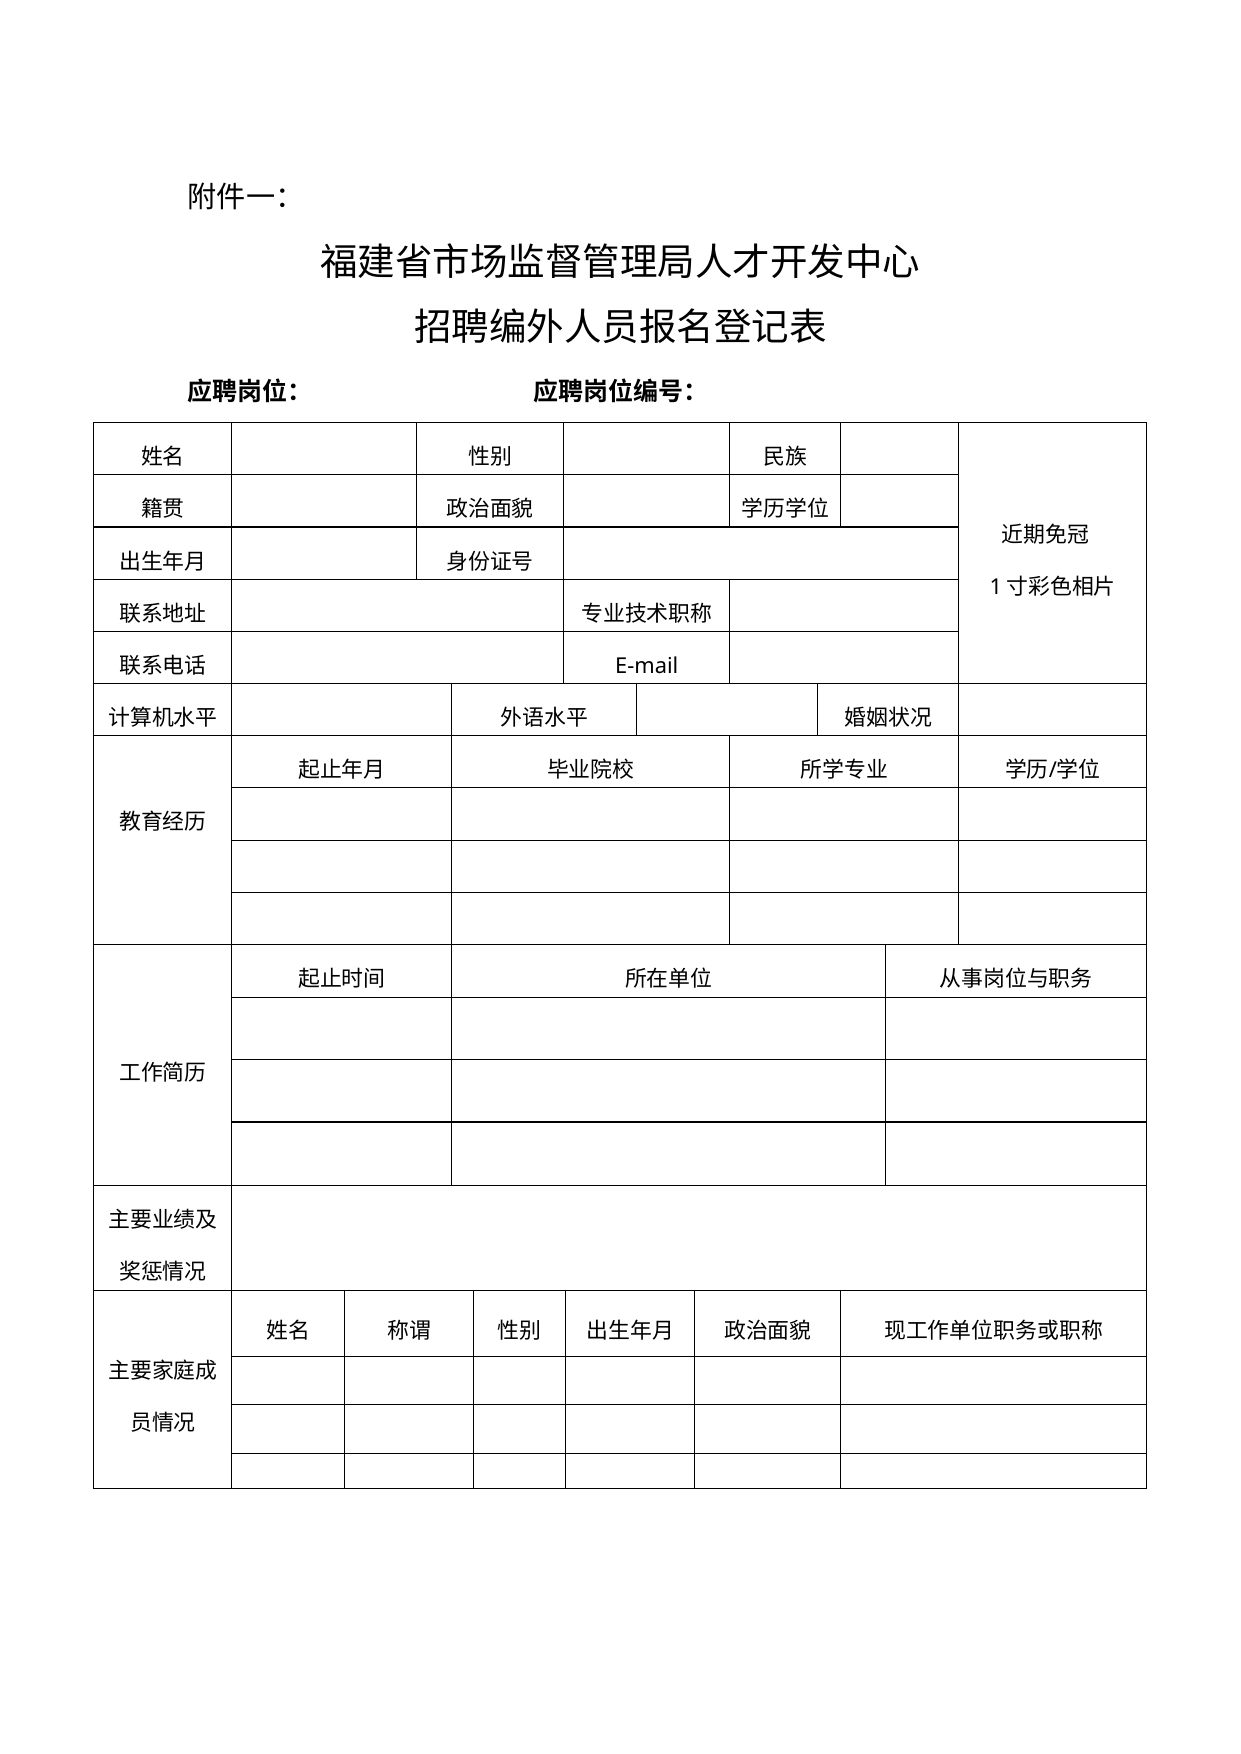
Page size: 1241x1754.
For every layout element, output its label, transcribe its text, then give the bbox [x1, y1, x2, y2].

table_cell 计算机水平 [94, 684, 231, 735]
table_cell [232, 998, 451, 1058]
table_cell [452, 998, 885, 1058]
table_cell 主要家庭成员情况 [94, 1291, 231, 1488]
table_cell [730, 893, 958, 944]
table_cell 称谓 [345, 1291, 473, 1356]
table_cell 政治面貌 [695, 1291, 840, 1356]
table_cell [474, 1405, 565, 1453]
table_cell [886, 1060, 1146, 1121]
table_cell 工作简历 [94, 945, 231, 1184]
table_cell [474, 1454, 565, 1488]
table_cell [232, 788, 451, 839]
table_cell 政治面貌 [417, 475, 563, 526]
table_cell [959, 788, 1146, 839]
table_header [841, 423, 958, 474]
table_cell E-mail [564, 632, 729, 683]
table_cell [886, 1123, 1146, 1184]
table_cell 联系电话 [94, 632, 231, 683]
table_cell [959, 893, 1146, 944]
table_cell 出生年月 [566, 1291, 694, 1356]
table_cell 所学专业 [730, 736, 958, 787]
table_header 近期免冠 1寸彩色相片 [959, 423, 1146, 683]
table_cell [566, 1405, 694, 1453]
table_cell 学历/学位 [959, 736, 1146, 787]
table_cell [232, 475, 416, 526]
table_cell [345, 1357, 473, 1404]
table_cell [959, 841, 1146, 892]
text 招聘编外人员报名登记表 [187, 292, 1053, 357]
table_cell [730, 788, 958, 839]
table_cell [232, 1123, 451, 1184]
table_cell [345, 1454, 473, 1488]
table_cell [232, 1405, 344, 1453]
table_header [232, 423, 416, 474]
table_cell [232, 841, 451, 892]
table_cell [959, 684, 1146, 735]
table_cell [730, 632, 958, 683]
table_cell 姓名 [232, 1291, 344, 1356]
table_cell 外语水平 [452, 684, 636, 735]
table_cell [695, 1405, 840, 1453]
table_cell 起止年月 [232, 736, 451, 787]
table_cell 性别 [474, 1291, 565, 1356]
table_cell [730, 841, 958, 892]
table_header 民族 [730, 423, 840, 474]
table_cell 学历学位 [730, 475, 840, 526]
table_cell [232, 684, 451, 735]
table_cell [232, 1357, 344, 1404]
table_cell [566, 1357, 694, 1404]
table_cell 现工作单位职务或职称 [841, 1291, 1146, 1356]
table_cell [345, 1405, 473, 1453]
table_cell 教育经历 [94, 736, 231, 944]
table_cell [730, 580, 958, 631]
table_cell 出生年月 [94, 528, 231, 578]
table_cell [886, 998, 1146, 1058]
table_header 性别 [417, 423, 563, 474]
table_cell [232, 1454, 344, 1488]
table_cell 主要业绩及奖惩情况 [94, 1186, 231, 1290]
table_cell [841, 475, 958, 526]
table_cell [474, 1357, 565, 1404]
text 应聘岗位： 应聘岗位编号： [187, 357, 1053, 422]
table_cell 起止时间 [232, 945, 451, 997]
table_header [564, 423, 729, 474]
table_cell 联系地址 [94, 580, 231, 631]
table_cell [841, 1357, 1146, 1404]
table_cell [564, 528, 958, 578]
table_cell [452, 893, 729, 944]
table_cell [232, 580, 563, 631]
table_cell [695, 1454, 840, 1488]
table_cell [841, 1454, 1146, 1488]
table_cell 所在单位 [452, 945, 885, 997]
table_cell [564, 475, 729, 526]
table_cell 毕业院校 [452, 736, 729, 787]
table_cell [232, 632, 563, 683]
table_cell [695, 1357, 840, 1404]
table_cell [232, 1186, 1146, 1290]
table_cell [841, 1405, 1146, 1453]
table_header 姓名 [94, 423, 231, 474]
table_cell 籍贯 [94, 475, 231, 526]
table_cell [452, 1060, 885, 1121]
table_cell 婚姻状况 [818, 684, 958, 735]
table_cell [232, 1060, 451, 1121]
table_cell 身份证号 [417, 528, 563, 578]
table_cell [452, 841, 729, 892]
table_cell [566, 1454, 694, 1488]
text 附件一： [187, 162, 1053, 227]
table_cell [452, 1123, 885, 1184]
table_cell 从事岗位与职务 [886, 945, 1146, 997]
text 福建省市场监督管理局人才开发中心 [187, 227, 1053, 292]
table_cell [637, 684, 817, 735]
table_cell [452, 788, 729, 839]
table_cell 专业技术职称 [564, 580, 729, 631]
table_cell [232, 893, 451, 944]
table_cell [232, 528, 416, 578]
